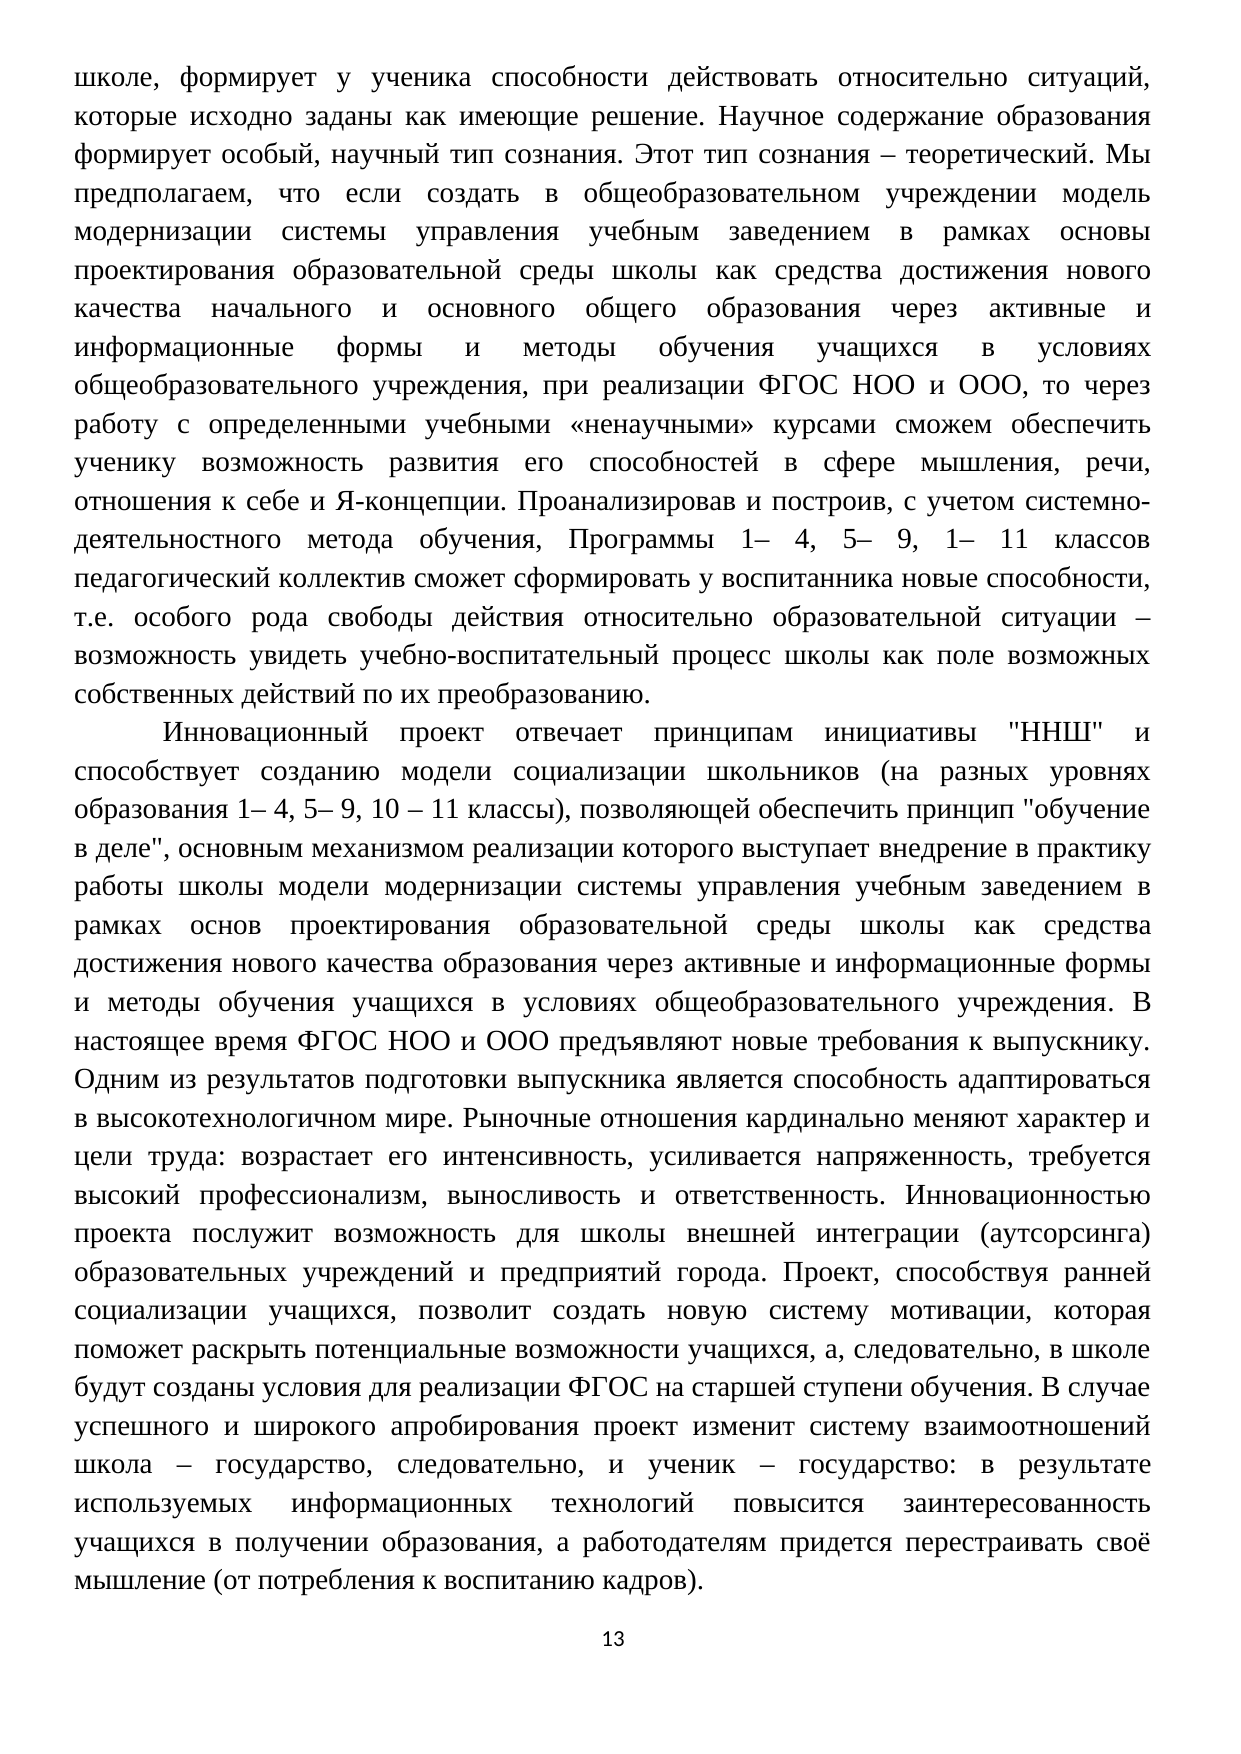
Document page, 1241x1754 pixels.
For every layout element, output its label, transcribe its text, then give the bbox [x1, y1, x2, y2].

text Инновационный проект отвечает принципам инициативы "ННШ" и способствует созданию модели социализации школьников (на разных уровнях образования 1– 4, 5– 9, 10 – 11 классы), позволяющей обеспечить принцип "обучение в деле", основным механизмом реализации которого выступает внедрение в практику работы школы модели модернизации системы управления учебным заведением в рамках основ проектирования образовательной среды школы как средства достижения нового качества образования через активные и информационные формы и методы обучения учащихся в условиях общеобразовательного учреждения. В настоящее время ФГОС НОО и ООО предъявляют новые требования к выпускнику. Одним из результатов подготовки выпускника является способность адаптироваться в высокотехнологичном мире. Рыночные отношения кардинально меняют характер и цели труда: возрастает его интенсивность, усиливается напряженность, требуется высокий профессионализм, выносливость и ответственность. Инновационностью проекта послужит возможность для школы внешней интеграции (аутсорсинга) образовательных учреждений и предприятий города. Проект, способствуя ранней социализации учащихся, позволит создать новую систему мотивации, которая поможет раскрыть потенциальные возможности учащихся, а, следовательно, в школе будут созданы условия для реализации ФГОС на старшей ступени обучения. В случае успешного и широкого апробирования проект изменит систему взаимоотношений школа – государство, следовательно, и ученик – государство: в результате используемых информационных технологий повысится заинтересованность учащихся в получении образования, а работодателям придется перестраивать своё мышление (от потребления к воспитанию кадров). [74, 714, 1152, 1596]
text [74, 59, 1152, 709]
